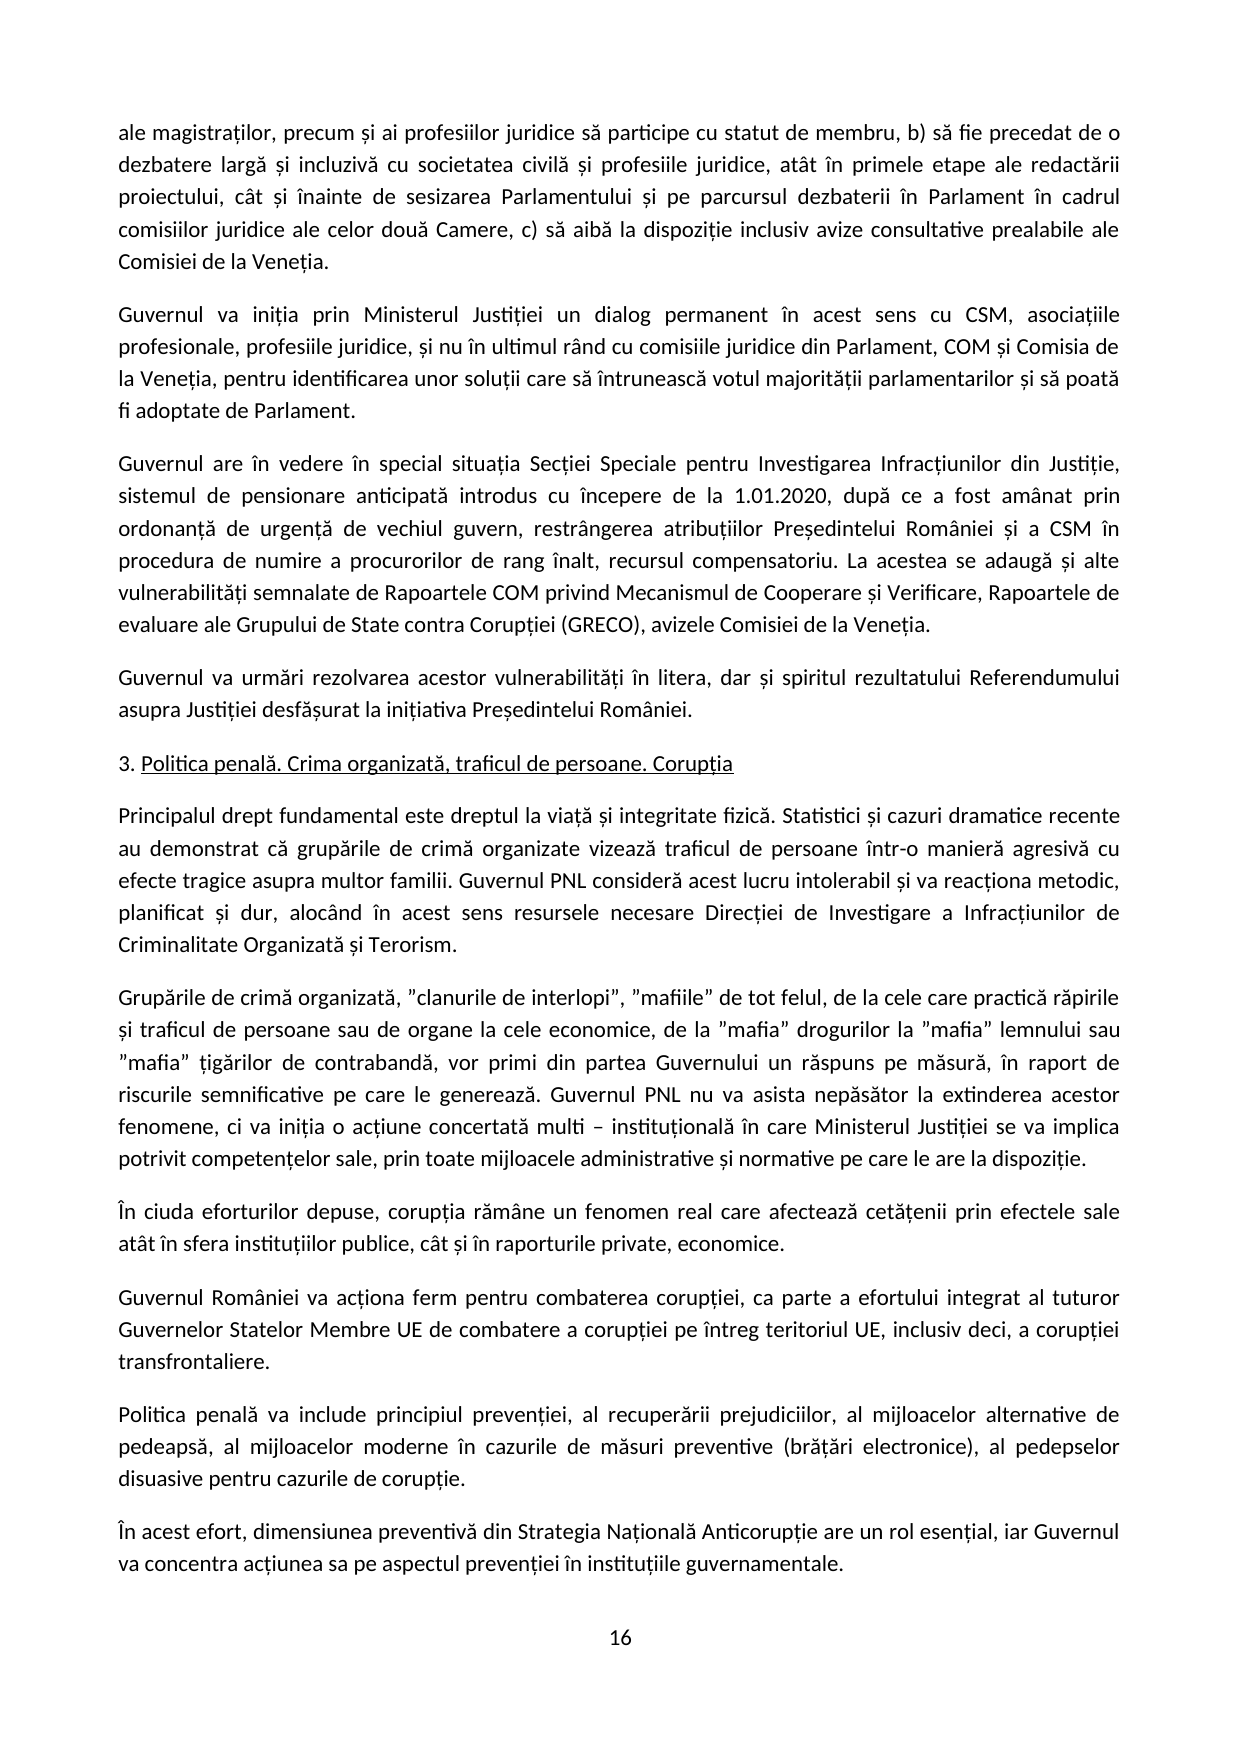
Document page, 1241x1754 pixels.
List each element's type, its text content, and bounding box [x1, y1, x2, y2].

text 3. Politica penală. Crima organizată, traficul de persoane. Corupția [118, 749, 1122, 777]
text Guvernul va urmări rezolvarea acestor vulnerabilități în litera, dar și spiritul rezultatului Referendumului asupra Justiției desfășurat la inițiativa Președintelui României. [118, 663, 1122, 724]
text Guvernul are în vedere în special situația Secției Speciale pentru Investigarea Infracțiunilor din Justiție, sistemul de pensionare anticipată introdus cu începere de la 1.01.2020, după ce a fost amânat prin ordonanță de urgență de vechiul guvern, restrângerea atribuțiilor Președintelui României și a CSM în procedura de numire a procurorilor de rang înalt, recursul compensatoriu. La acestea se adaugă și alte vulnerabilități semnalate de Rapoartele COM privind Mecanismul de Cooperare și Verificare, Rapoartele de evaluare ale Grupului de State contra Corupției (GRECO), avizele Comisiei de la Veneția. [118, 449, 1122, 638]
text Politica penală va include principiul prevenției, al recuperării prejudiciilor, al mijloacelor alternative de pedeapsă, al mijloacelor moderne în cazurile de măsuri preventive (brățări electronice), al pedepselor disuasive pentru cazurile de corupție. [118, 1400, 1122, 1492]
text În acest efort, dimensiunea preventivă din Strategia Națională Anticorupție are un rol esențial, iar Guvernul va concentra acțiunea sa pe aspectul prevenției în instituțiile guvernamentale. [118, 1517, 1122, 1578]
text Principalul drept fundamental este dreptul la viață și integritate fizică. Statistici și cazuri dramatice recente au demonstrat că grupările de crimă organizate vizează traficul de persoane într-o manieră agresivă cu efecte tragice asupra multor familii. Guvernul PNL consideră acest lucru intolerabil și va reacționa metodic, planificat și dur, alocând în acest sens resursele necesare Direcției de Investigare a Infracțiunilor de Criminalitate Organizată și Terorism. [118, 802, 1122, 958]
text Guvernul României va acționa ferm pentru combaterea corupției, ca parte a efortului integrat al tuturor Guvernelor Statelor Membre UE de combatere a corupției pe întreg teritoriul UE, inclusiv deci, a corupției transfrontaliere. [118, 1283, 1122, 1375]
text În ciuda eforturilor depuse, corupția rămâne un fenomen real care afectează cetățenii prin efectele sale atât în sfera instituțiilor publice, cât și în raporturile private, economice. [118, 1197, 1122, 1258]
text Grupările de crimă organizată, ”clanurile de interlopi”, ”mafiile” de tot felul, de la cele care practică răpirile și traficul de persoane sau de organe la cele economice, de la ”mafia” drogurilor la ”mafia” lemnului sau ”mafia” țigărilor de contrabandă, vor primi din partea Guvernului un răspuns pe măsură, în raport de riscurile semnificative pe care le generează. Guvernul PNL nu va asista nepăsător la extinderea acestor fenomene, ci va iniția o acțiune concertată multi – instituțională în care Ministerul Justiției se va implica potrivit competențelor sale, prin toate mijloacele administrative și normative pe care le are la dispoziție. [118, 983, 1122, 1172]
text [118, 118, 1122, 275]
text Guvernul va iniția prin Ministerul Justiției un dialog permanent în acest sens cu CSM, asociațiile profesionale, profesiile juridice, și nu în ultimul rând cu comisiile juridice din Parlament, COM și Comisia de la Veneția, pentru identificarea unor soluții care să întrunească votul majorității parlamentarilor și să poată fi adoptate de Parlament. [118, 300, 1122, 424]
